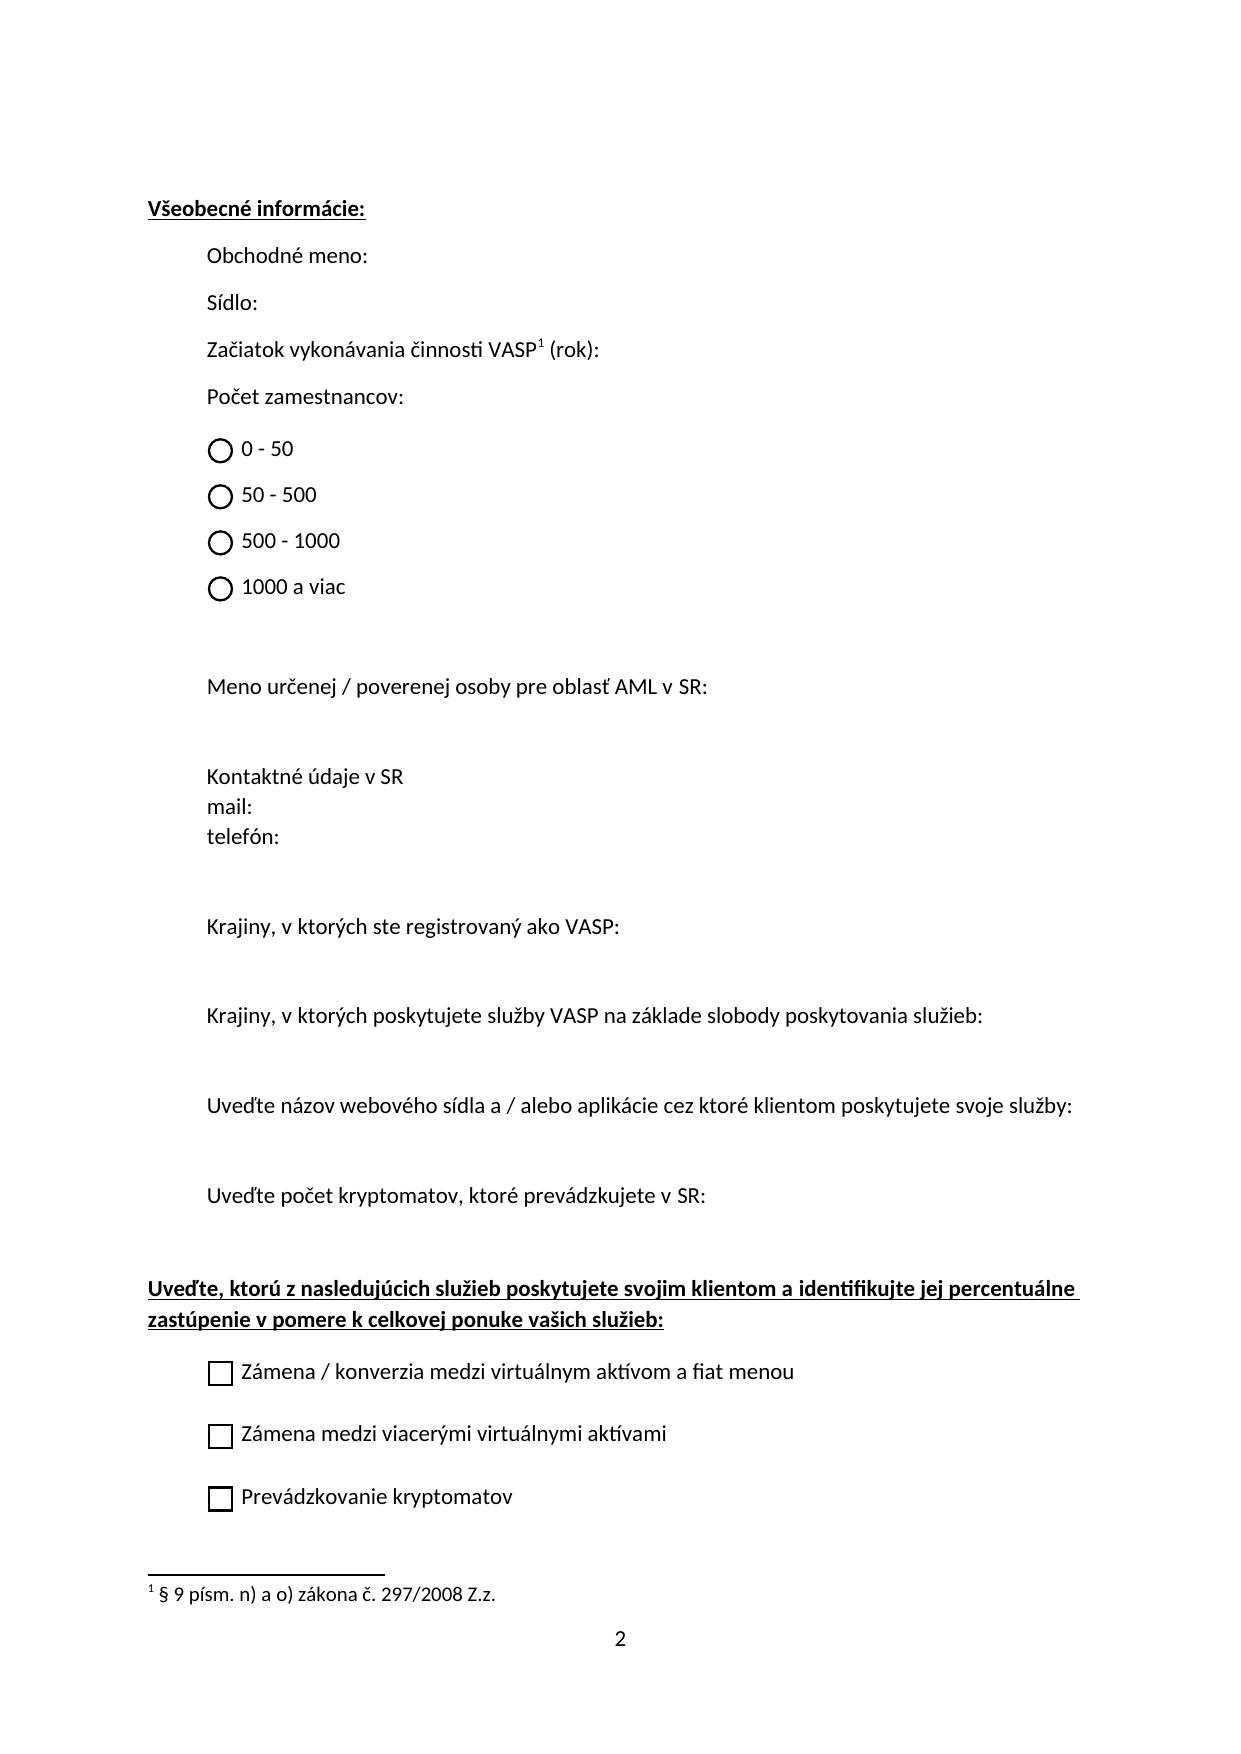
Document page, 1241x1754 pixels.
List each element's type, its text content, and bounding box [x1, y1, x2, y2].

text Začiatok vykonávania činnosti VASP (rok): [148, 335, 1093, 363]
text Sídlo: [148, 288, 1093, 316]
text Kontaktné údaje v SR [148, 762, 1093, 790]
list Obchodné meno: [207, 241, 1093, 269]
text Krajiny, v ktorých poskytujete služby VASP na základe slobody poskytovania služieb: [148, 1002, 1093, 1029]
text Počet zamestnancov: [148, 382, 1093, 410]
text Meno určenej / poverenej osoby pre oblasť AML v SR: [148, 672, 1093, 700]
text Uveďte počet kryptomatov, ktoré prevádzkujete v SR: [148, 1181, 1093, 1209]
text Uveďte názov webového sídla a / alebo aplikácie cez ktoré klientom poskytujete svoje služby: [148, 1091, 1093, 1119]
text telefón: [148, 822, 1093, 850]
text Krajiny, v ktorých ste registrovaný ako VASP: [148, 912, 1093, 940]
text Všeobecné informácie: [148, 194, 1093, 222]
text mail: [148, 792, 1093, 820]
text Uveďte, ktorú z nasledujúcich služieb poskytujete svojim klientom a identifikujte jej percentuálne zastúpenie v pomere k celkovej ponuke vašich služieb: [148, 1274, 1093, 1333]
